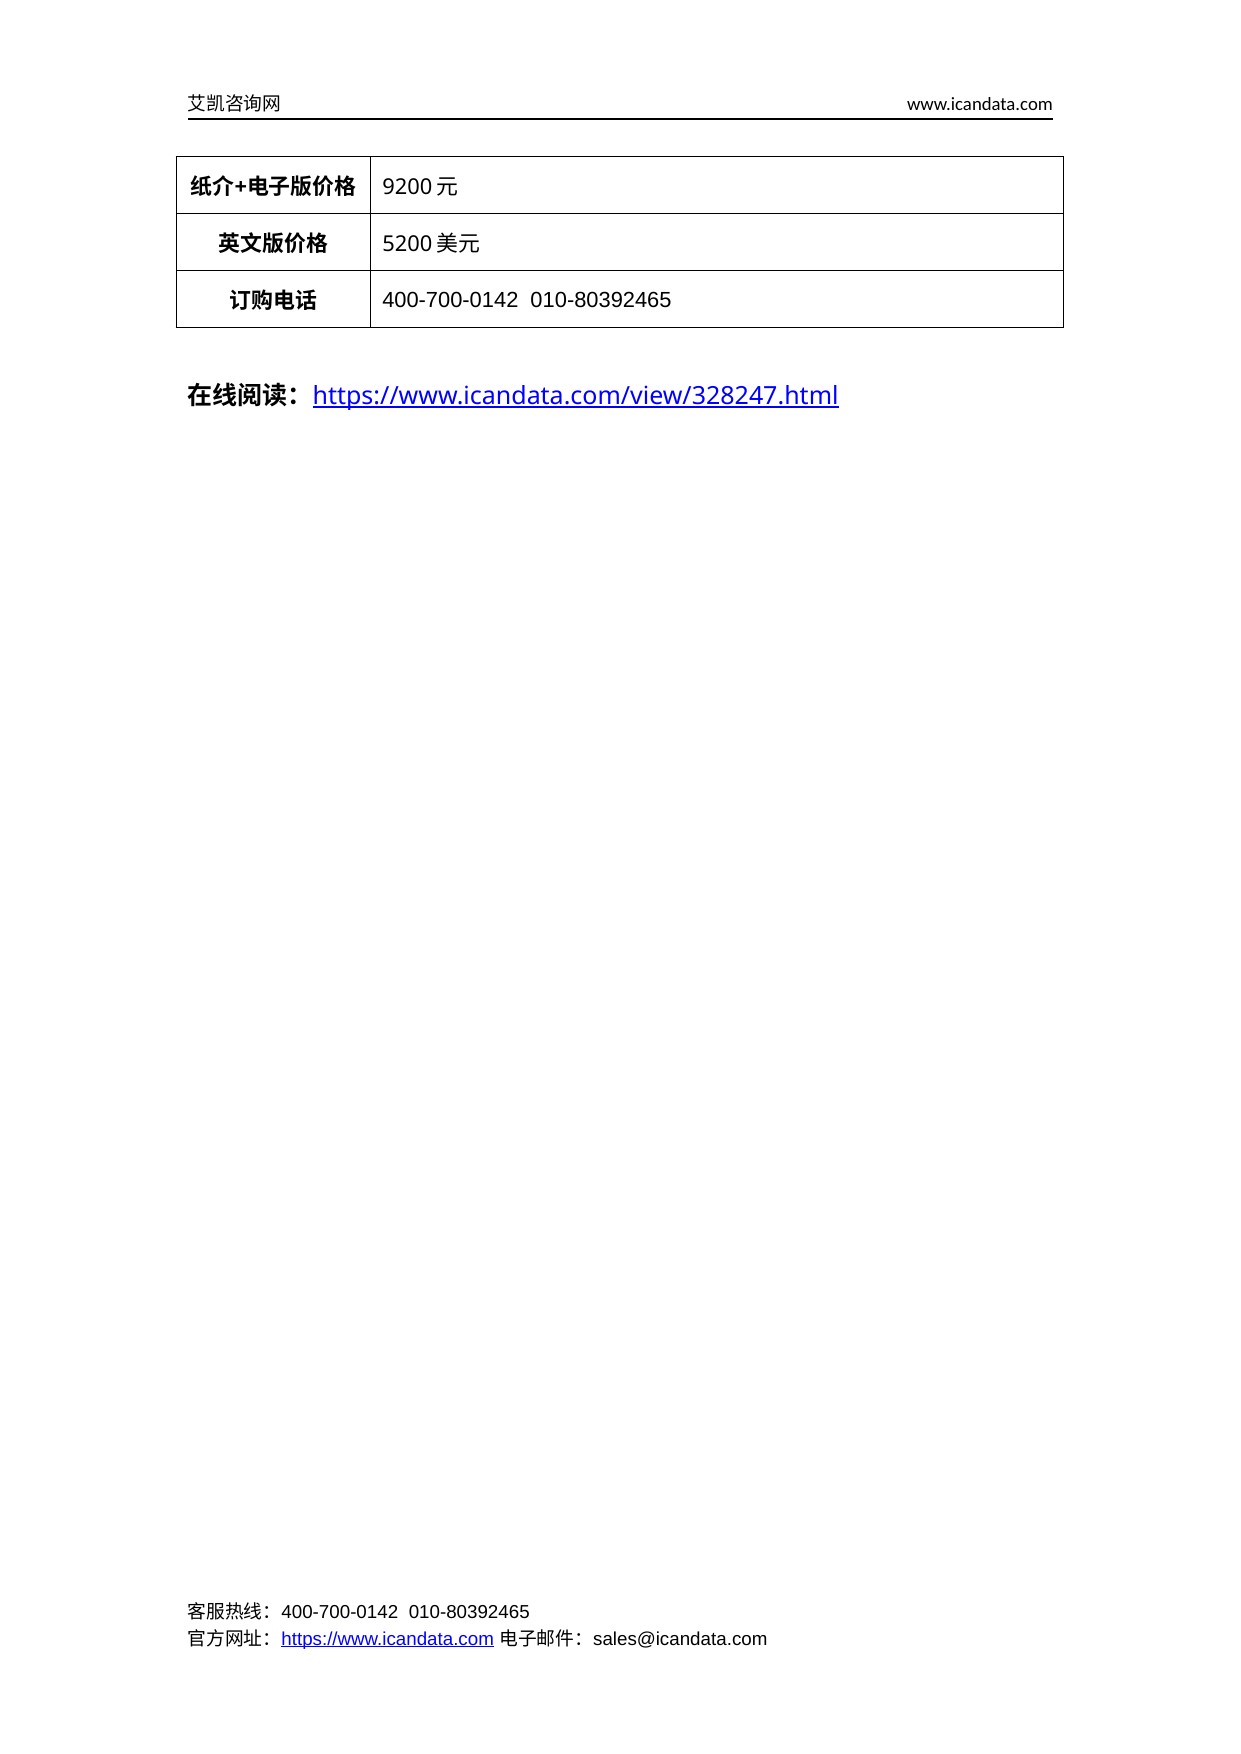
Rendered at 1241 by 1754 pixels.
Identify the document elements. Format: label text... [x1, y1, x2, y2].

table_cell 订购电话 [177, 271, 370, 327]
table_cell 英文版价格 [177, 214, 370, 270]
table_cell 400-700-0142 010-80392465 [371, 271, 1063, 327]
table_cell 5200美元 [371, 214, 1063, 270]
table_cell 纸介+电子版价格 [177, 157, 370, 213]
table_cell 9200元 [371, 157, 1063, 213]
text 在线阅读：https://www.icandata.com/view/328247.html [187, 361, 1053, 426]
